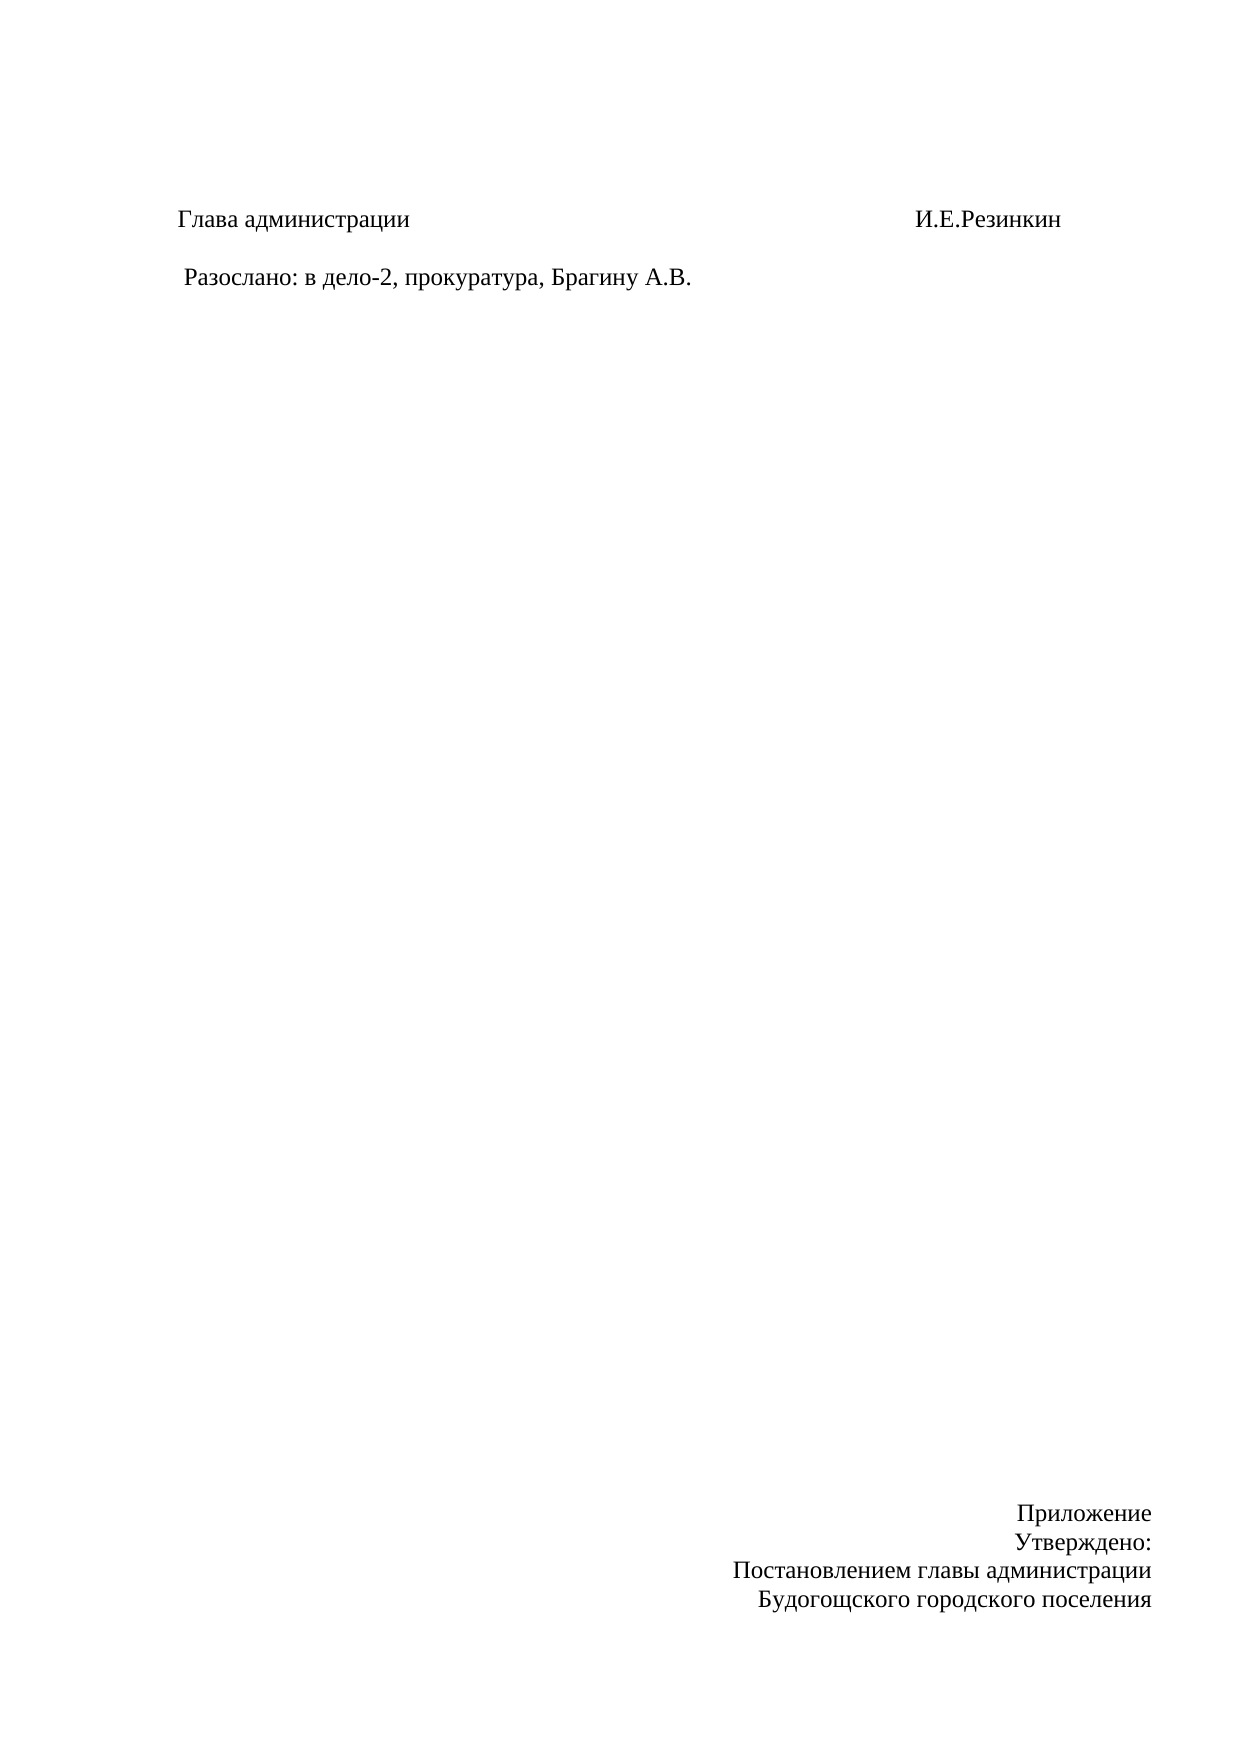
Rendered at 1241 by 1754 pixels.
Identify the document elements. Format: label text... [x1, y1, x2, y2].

text Утверждено: [177, 1527, 1152, 1556]
text Приложение [177, 1498, 1152, 1527]
text Будогощского городского поселения [177, 1584, 1152, 1613]
text Постановлением главы администрации [177, 1556, 1152, 1584]
text Глава администрации И.Е.Резинкин [177, 204, 1152, 233]
text Разослано: в дело-2, прокуратура, Брагину А.В. [177, 262, 1152, 291]
